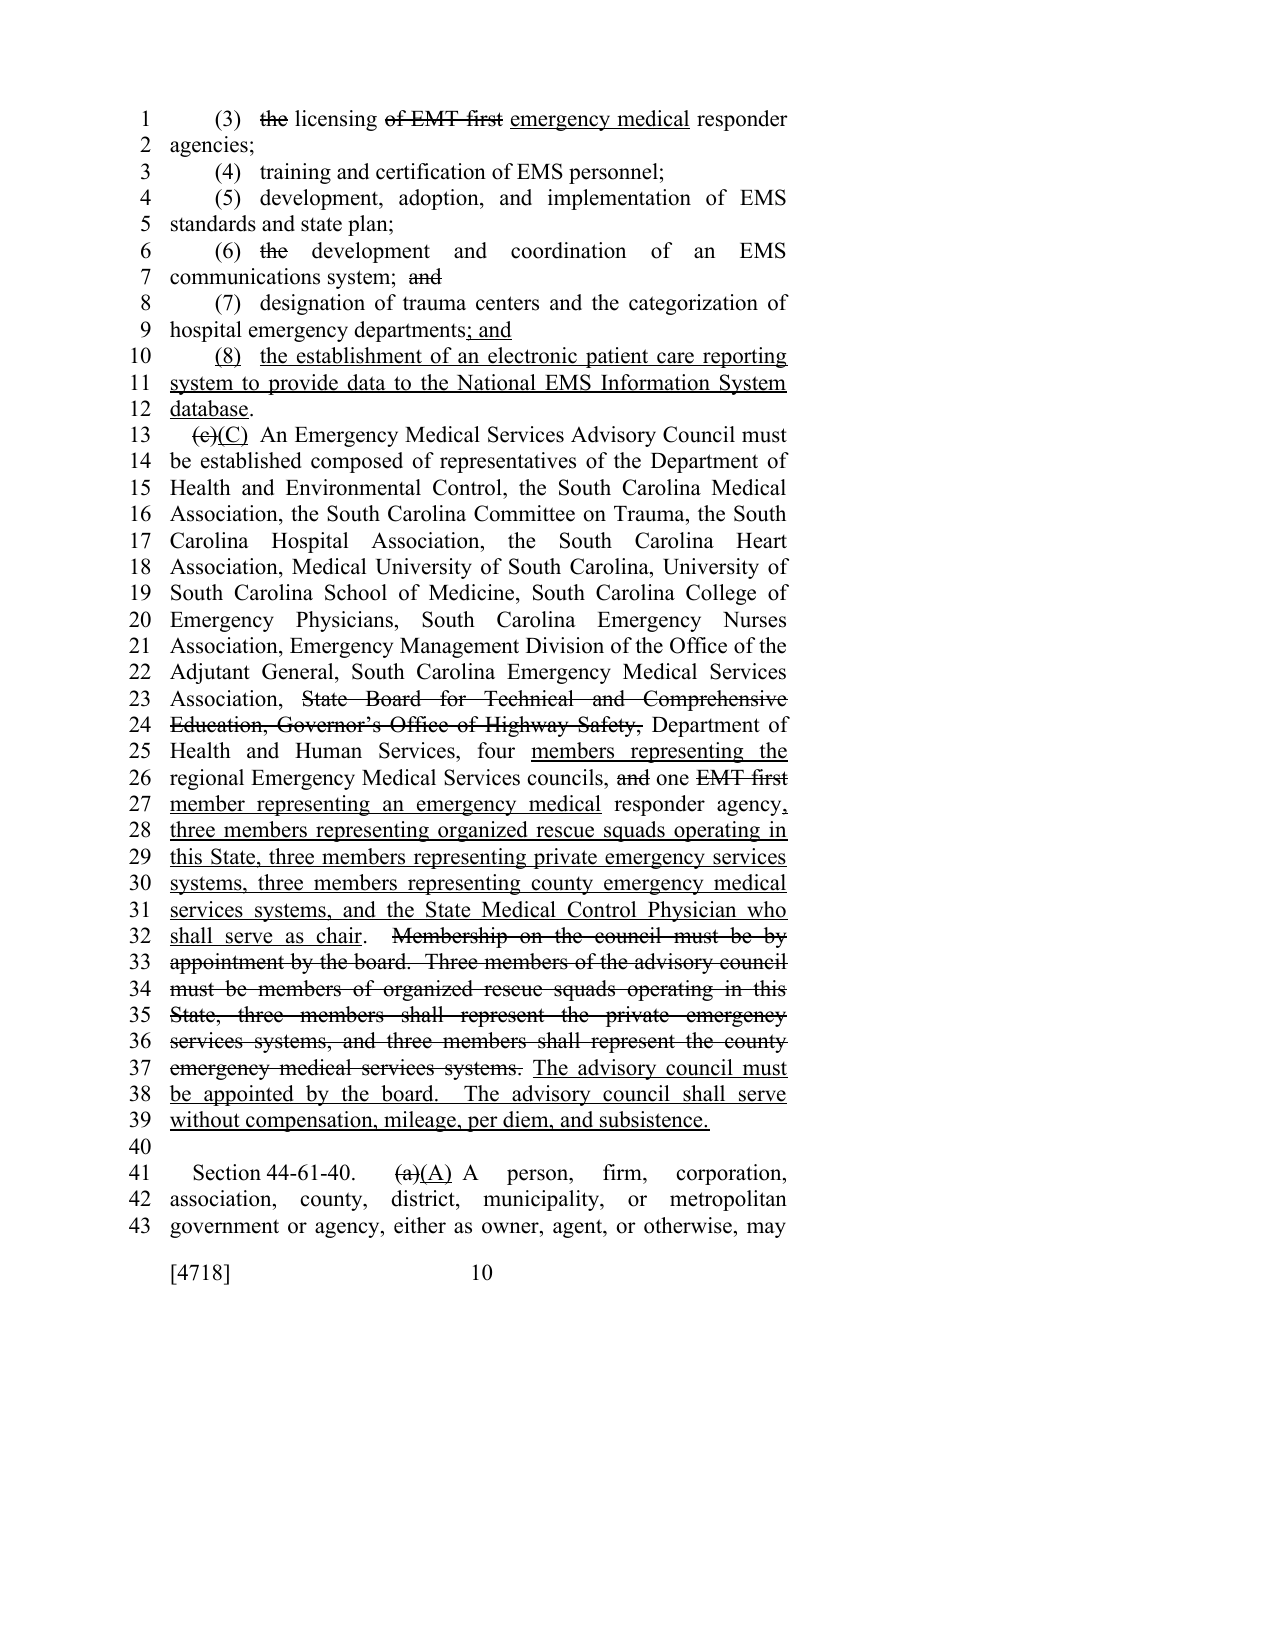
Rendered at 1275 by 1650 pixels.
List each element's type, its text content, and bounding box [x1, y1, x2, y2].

text (3) the licensing of EMT first emergency medical responder agencies; [169, 105, 787, 158]
text (4) training and certification of EMS personnel; [169, 158, 787, 184]
text (7) designation of trauma centers and the categorization of hospital emergency departments; and [169, 289, 787, 342]
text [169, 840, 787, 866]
text (5) development, adoption, and implementation of EMS standards and state plan; [169, 184, 787, 237]
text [169, 1159, 787, 1238]
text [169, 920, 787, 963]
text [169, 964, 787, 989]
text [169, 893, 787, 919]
text (c)(C) An Emergency Medical Services Advisory Council must be established composed of representatives of the Department of Health and Environmental Control, the South Carolina Medical Association, the South Carolina Committee on Trauma, the South Carolina Hospital Association, the South Carolina Heart Association, Medical University of South Carolina, University of South Carolina School of Medicine, South Carolina College of Emergency Physicians, South Carolina Emergency Nurses Association, Emergency Management Division of the Office of the Adjutant General, South Carolina Emergency Medical Services Association, State Board for Technical and Comprehensive Education, Governor’s Office of Highway Safety, Department of Health and Human Services, four members representing the regional Emergency Medical Services councils, and one EMT first member representing an emergency medical responder agency, three members representing organized rescue squads operating in this State, three members representing private emergency services systems, three members representing county emergency medical services systems, and the State Medical Control Physician who shall serve as chair. Membership on the council must be by appointment by the board. Three members of the advisory council must be members of organized rescue squads operating in this State, three members shall represent the private emergency services systems, and three members shall represent the county emergency medical services systems. The advisory council must be appointed by the board. The advisory council shall serve without compensation, mileage, per diem, and subsistence. [169, 421, 787, 839]
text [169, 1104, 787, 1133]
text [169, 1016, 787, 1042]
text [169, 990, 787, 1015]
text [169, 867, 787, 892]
text (8) the establishment of an electronic patient care reporting system to provide data to the National EMS Information System database. [169, 392, 787, 421]
text (8) the establishment of an electronic patient care reporting system to provide data to the National EMS Information System database. [169, 342, 787, 391]
text (6) the development and coordination of an EMS communications system; and [169, 237, 787, 289]
